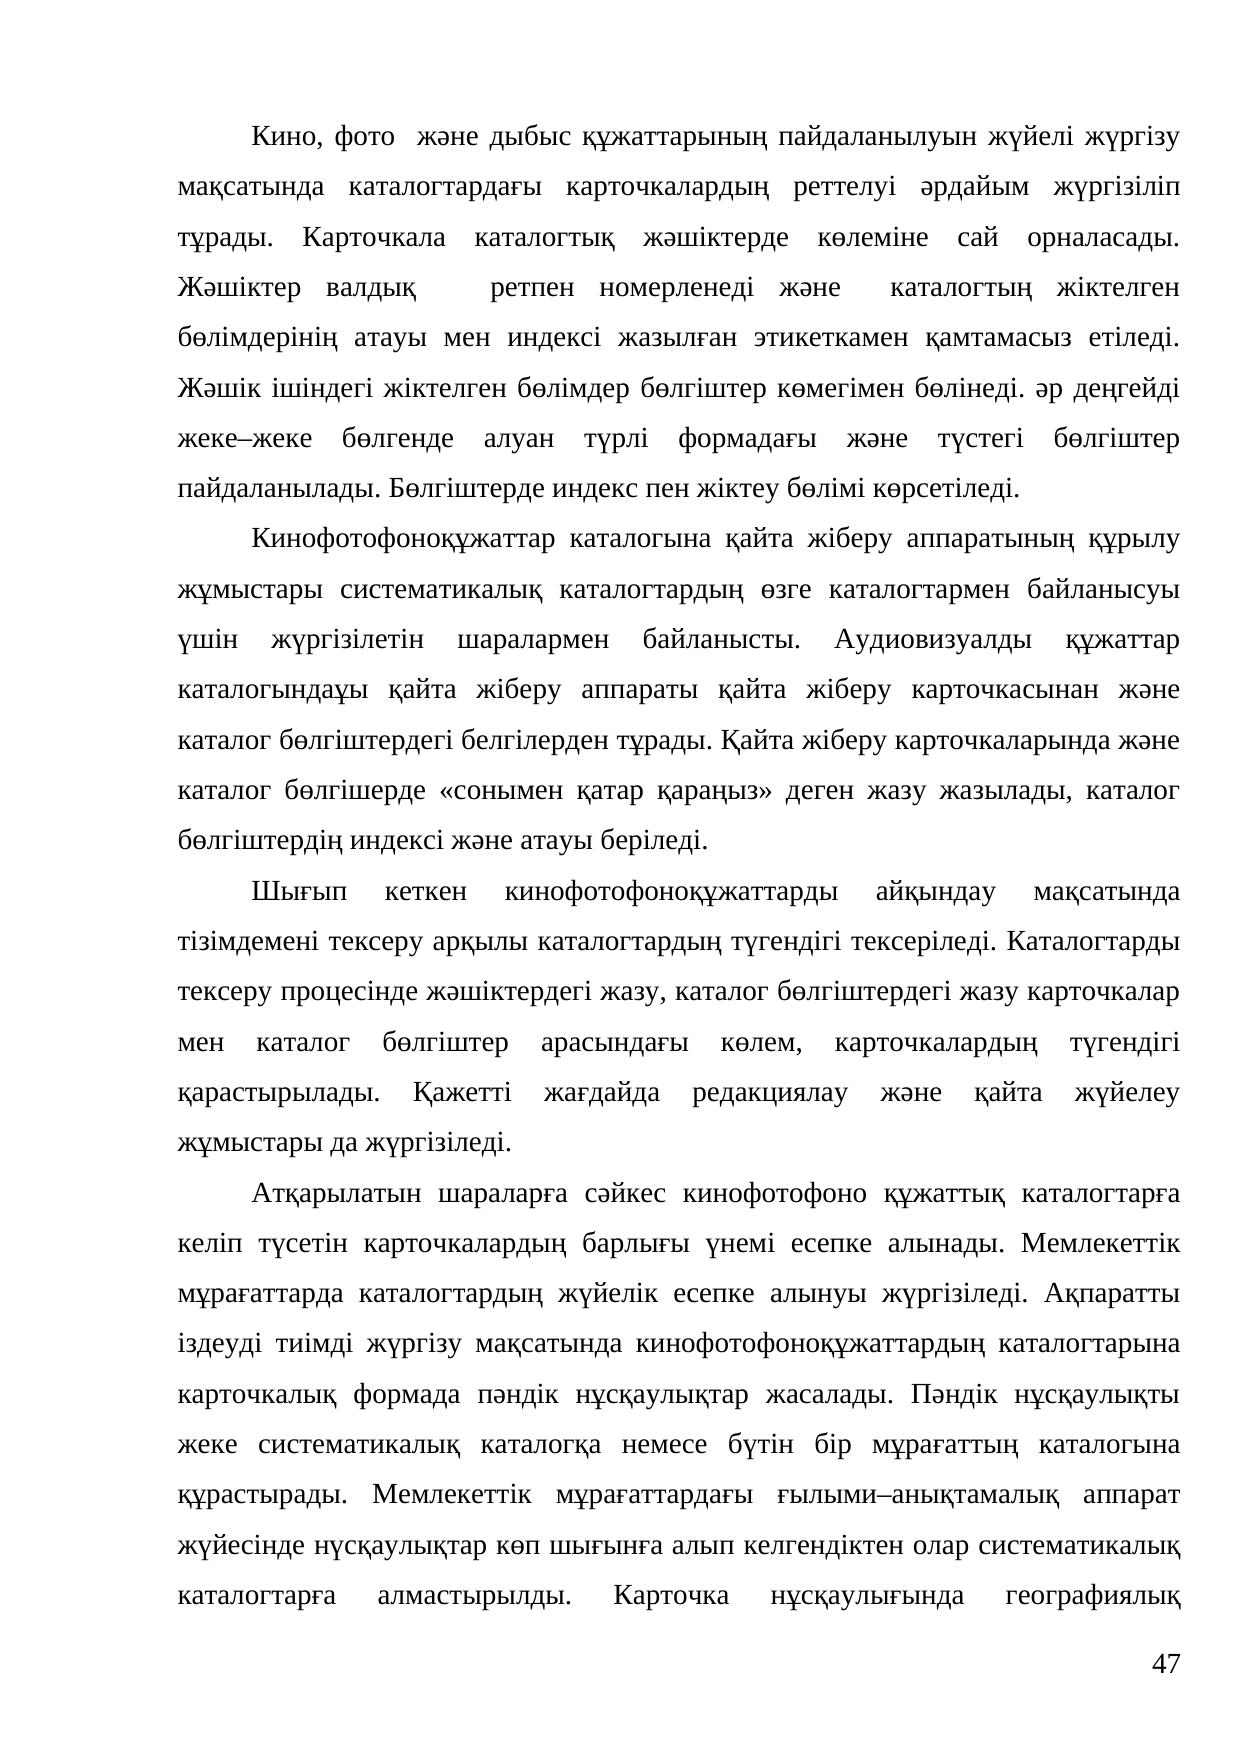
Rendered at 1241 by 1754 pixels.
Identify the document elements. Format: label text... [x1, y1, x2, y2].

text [177, 1175, 1181, 1611]
text Шығып кеткен кинофотофоноқұжаттарды айқындау мақсатында тізімдемені тексеру арқылы каталогтардың түгендігі тексеріледі. Каталогтарды тексеру процесінде жәшіктердегі жазу, каталог бөлгіштердегі жазу карточкалар мен каталог бөлгіштер арасындағы көлем, карточкалардың түгендігі қарастырылады. Қажетті жағдайда редакциялау және қайта жүйелеу жұмыстары да жүргізіледі. [177, 873, 1181, 1158]
text Кинофотофоноқұжаттар каталогына қайта жіберу аппаратының құрылу жұмыстары систематикалық каталогтардың өзге каталогтармен байланысуы үшін жүргізілетін шаралармен байланысты. Аудиовизуалды құжаттар каталогындаұы қайта жіберу аппараты қайта жіберу карточкасынан және каталог бөлгіштердегі белгілерден тұрады. Қайта жіберу карточкаларында және каталог бөлгішерде «сонымен қатар қараңыз» деген жазу жазылады, каталог бөлгіштердің индексі және атауы беріледі. [177, 521, 1181, 856]
text Кино, фото және дыбыс құжаттарының пайдаланылуын жүйелі жүргізу мақсатында каталогтардағы карточкалардың реттелуі әрдайым жүргізіліп тұрады. Карточкала каталогтық жәшіктерде көлеміне сай орналасады. Жәшіктер валдық ретпен номерленеді және каталогтың жіктелген бөлімдерінің атауы мен индексі жазылған этикеткамен қамтамасыз етіледі. Жәшік ішіндегі жіктелген бөлімдер бөлгіштер көмегімен бөлінеді. әр деңгейді жеке–жеке бөлгенде алуан түрлі формадағы және түстегі бөлгіштер пайдаланылады. Бөлгіштерде индекс пен жіктеу бөлімі көрсетіледі. [177, 118, 1181, 504]
